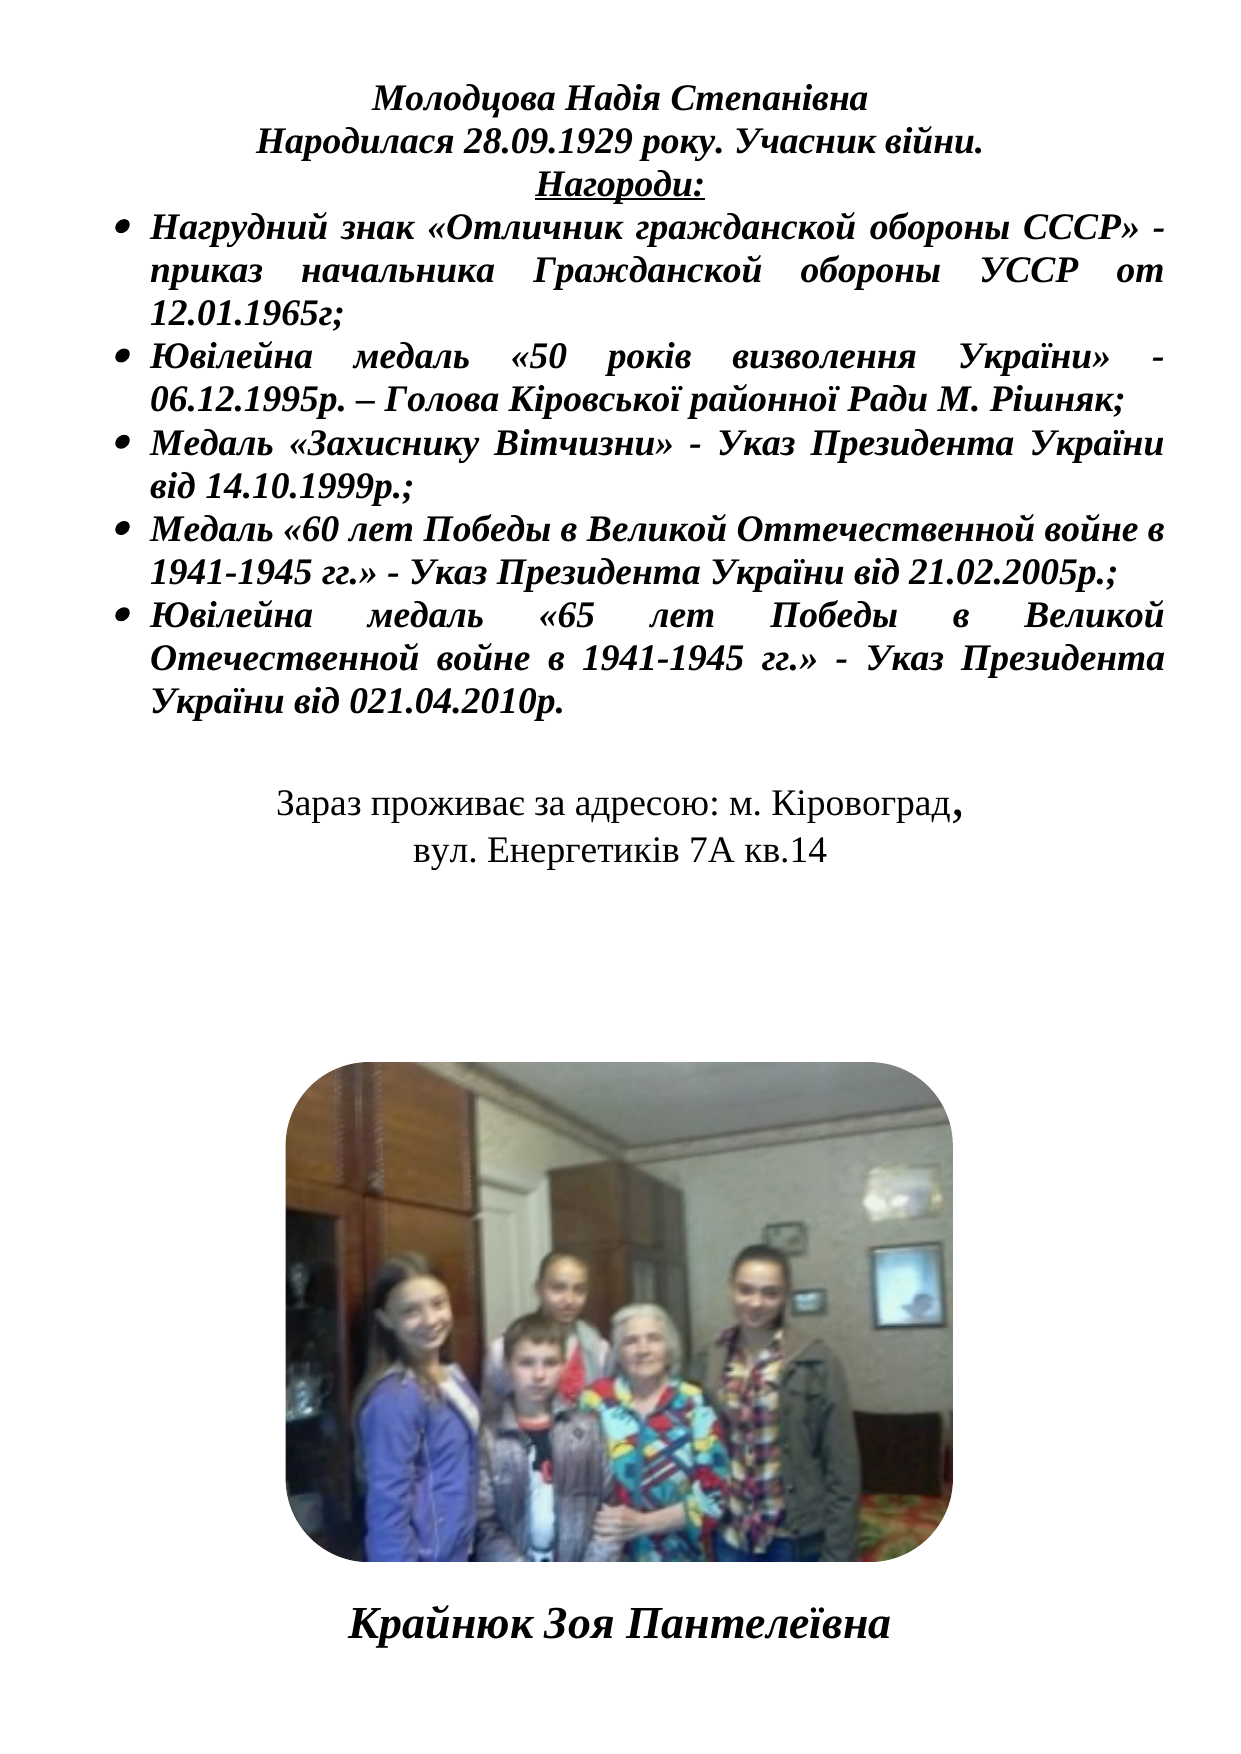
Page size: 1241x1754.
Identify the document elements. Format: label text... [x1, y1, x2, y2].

list Ювілейна медаль «50 років визволення України» - 06.12.1995р. – Голова Кіровської районної Ради М. Рішняк; [112, 334, 1165, 420]
list Нагрудний знак «Отличник гражданской обороны СССР» - приказ начальника Гражданской обороны УССР от 12.01.1965г; [112, 204, 1165, 334]
list Медаль «Захиснику Вітчизни» - Указ Президента України від 14.10.1999р.; [112, 420, 1165, 506]
list Ювілейна медаль «65 лет Победы в Великой Отечественной войне в 1941-1945 гг.» - Указ Президента України від 021.04.2010р. [112, 592, 1165, 722]
text Крайнюк Зоя Пантелеївна [75, 1596, 1165, 1648]
picture [285, 1062, 953, 1562]
text вул. Енергетиків 7А кв.14 [75, 827, 1165, 870]
text Молодцова Надія Степанівна [75, 75, 1165, 118]
list Медаль «60 лет Победы в Великой Оттечественной войне в 1941-1945 гг.» - Указ Президента України від 21.02.2005р.; [112, 506, 1165, 592]
text Народилася 28.09.1929 року. Учасник війни. [75, 118, 1165, 161]
text Нагороди: [75, 161, 1165, 204]
text Зараз проживає за адресою: м. Кіровоград, [75, 765, 1165, 827]
